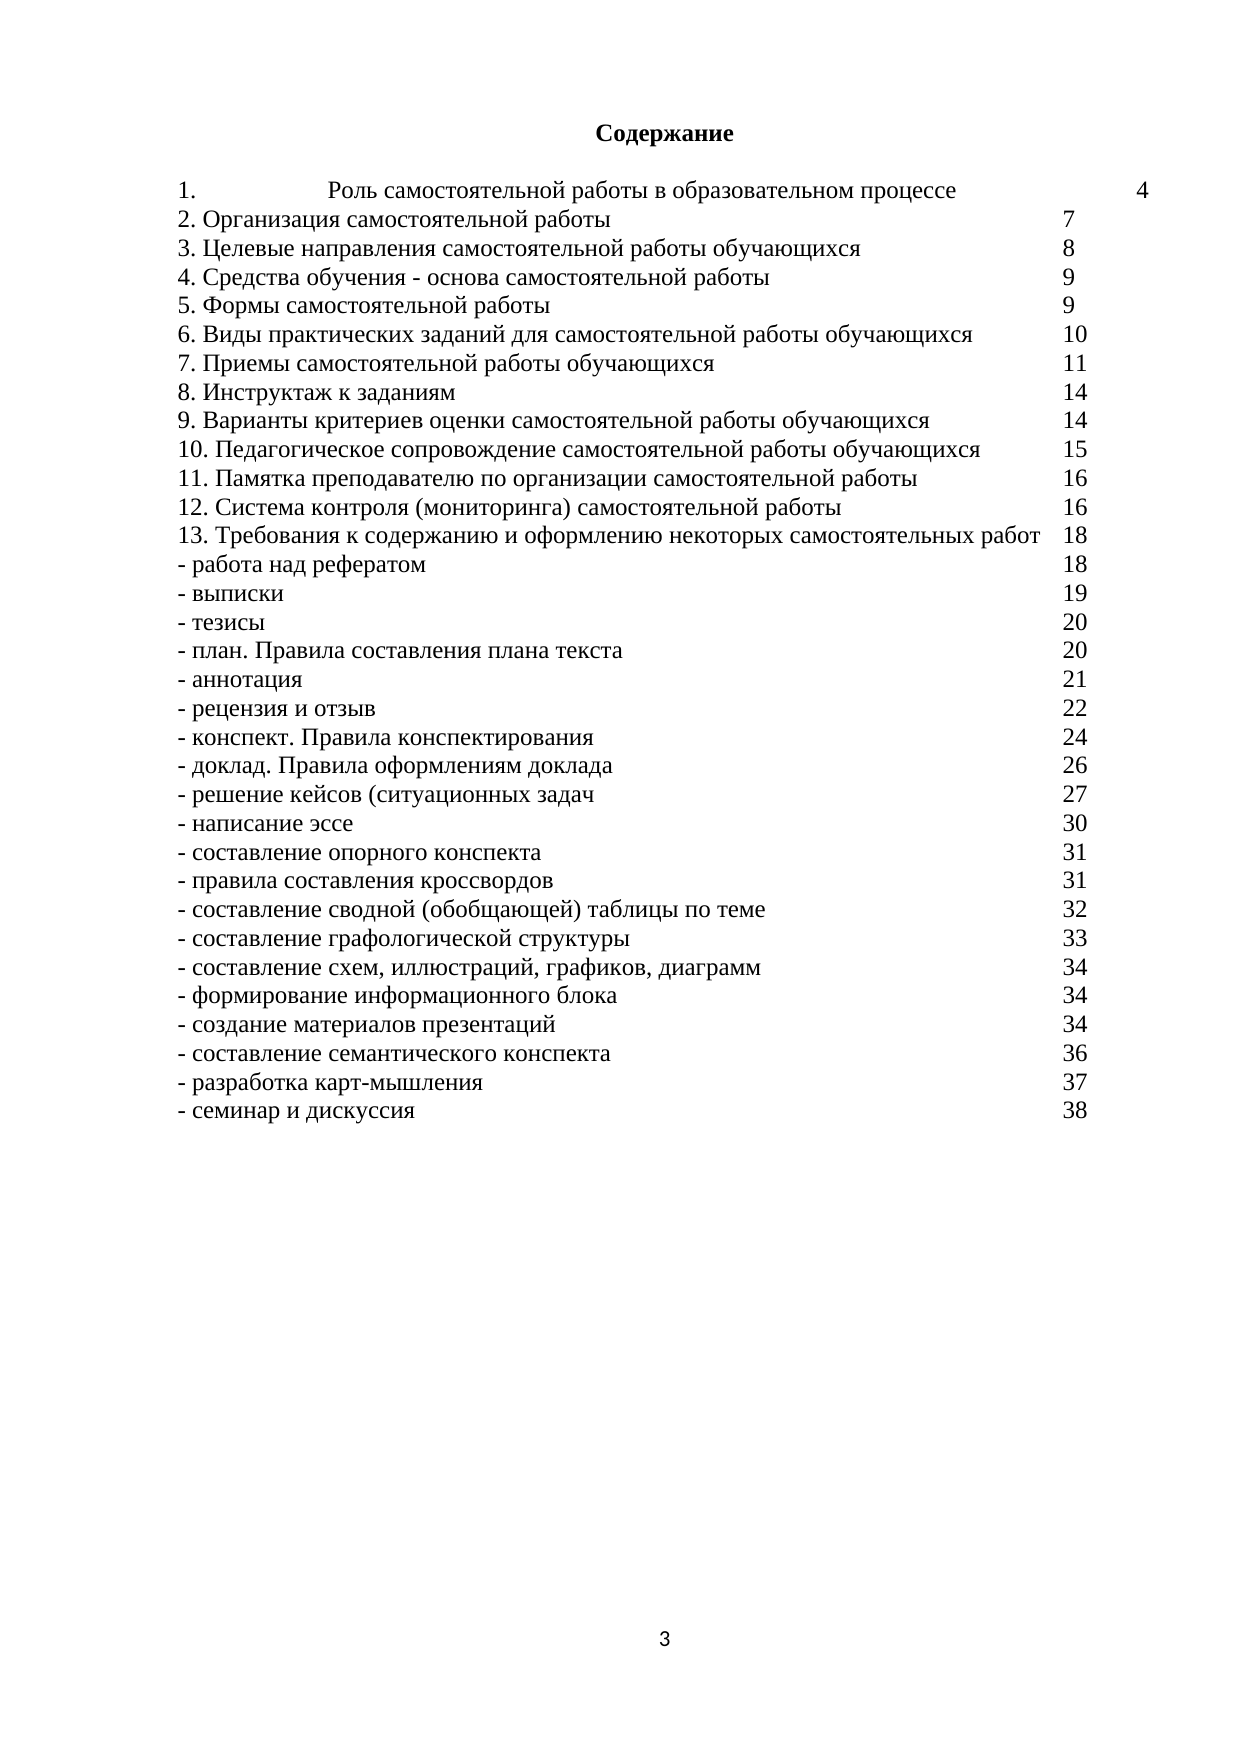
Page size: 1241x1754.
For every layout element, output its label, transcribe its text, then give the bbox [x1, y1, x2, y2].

text 8. Инструктаж к заданиям 14 [177, 377, 1152, 406]
text 6. Виды практических заданий для самостоятельной работы обучающихся 10 [177, 319, 1152, 348]
text - решение кейсов (ситуационных задач 27 [177, 779, 1152, 808]
text - создание материалов презентаций 34 [177, 1009, 1152, 1038]
text - план. Правила составления плана текста 20 [177, 636, 1152, 664]
text 4. Средства обучения - основа самостоятельной работы 9 [177, 262, 1152, 291]
text - работа над рефератом 18 [177, 549, 1152, 578]
text 2. Организация самостоятельной работы 7 [177, 204, 1152, 233]
text 13. Требования к содержанию и оформлению некоторых самостоятельных работ 18 [177, 521, 1152, 549]
text - аннотация 21 [177, 664, 1152, 693]
text 7. Приемы самостоятельной работы обучающихся 11 [177, 348, 1152, 377]
text - доклад. Правила оформлениям доклада 26 [177, 751, 1152, 779]
text 5. Формы самостоятельной работы 9 [177, 291, 1152, 319]
text - правила составления кроссвордов 31 [177, 866, 1152, 894]
text - составление семантического конспекта 36 [177, 1038, 1152, 1067]
text - составление схем, иллюстраций, графиков, диаграмм 34 [177, 952, 1152, 981]
text - выписки 19 [177, 578, 1152, 607]
text - тезисы 20 [177, 607, 1152, 636]
text - составление сводной (обобщающей) таблицы по теме 32 [177, 894, 1152, 923]
text 10. Педагогическое сопровождение самостоятельной работы обучающихся 15 [177, 434, 1152, 463]
text Содержание [177, 118, 1152, 147]
text - формирование информационного блока 34 [177, 981, 1152, 1009]
list Роль самостоятельной работы в образовательном процессе 4 [177, 176, 1152, 204]
text - составление опорного конспекта 31 [177, 837, 1152, 866]
text 11. Памятка преподавателю по организации самостоятельной работы 16 [177, 463, 1152, 492]
text - составление графологической структуры 33 [177, 923, 1152, 952]
text - разработка карт-мышления 37 [177, 1067, 1152, 1096]
text - семинар и дискуссия 38 [177, 1096, 1152, 1124]
text - написание эссе 30 [177, 808, 1152, 837]
text 12. Система контроля (мониторинга) самостоятельной работы 16 [177, 492, 1152, 521]
text - конспект. Правила конспектирования 24 [177, 722, 1152, 751]
text - рецензия и отзыв 22 [177, 693, 1152, 722]
text 3. Целевые направления самостоятельной работы обучающихся 8 [177, 233, 1152, 262]
text 9. Варианты критериев оценки самостоятельной работы обучающихся 14 [177, 406, 1152, 434]
